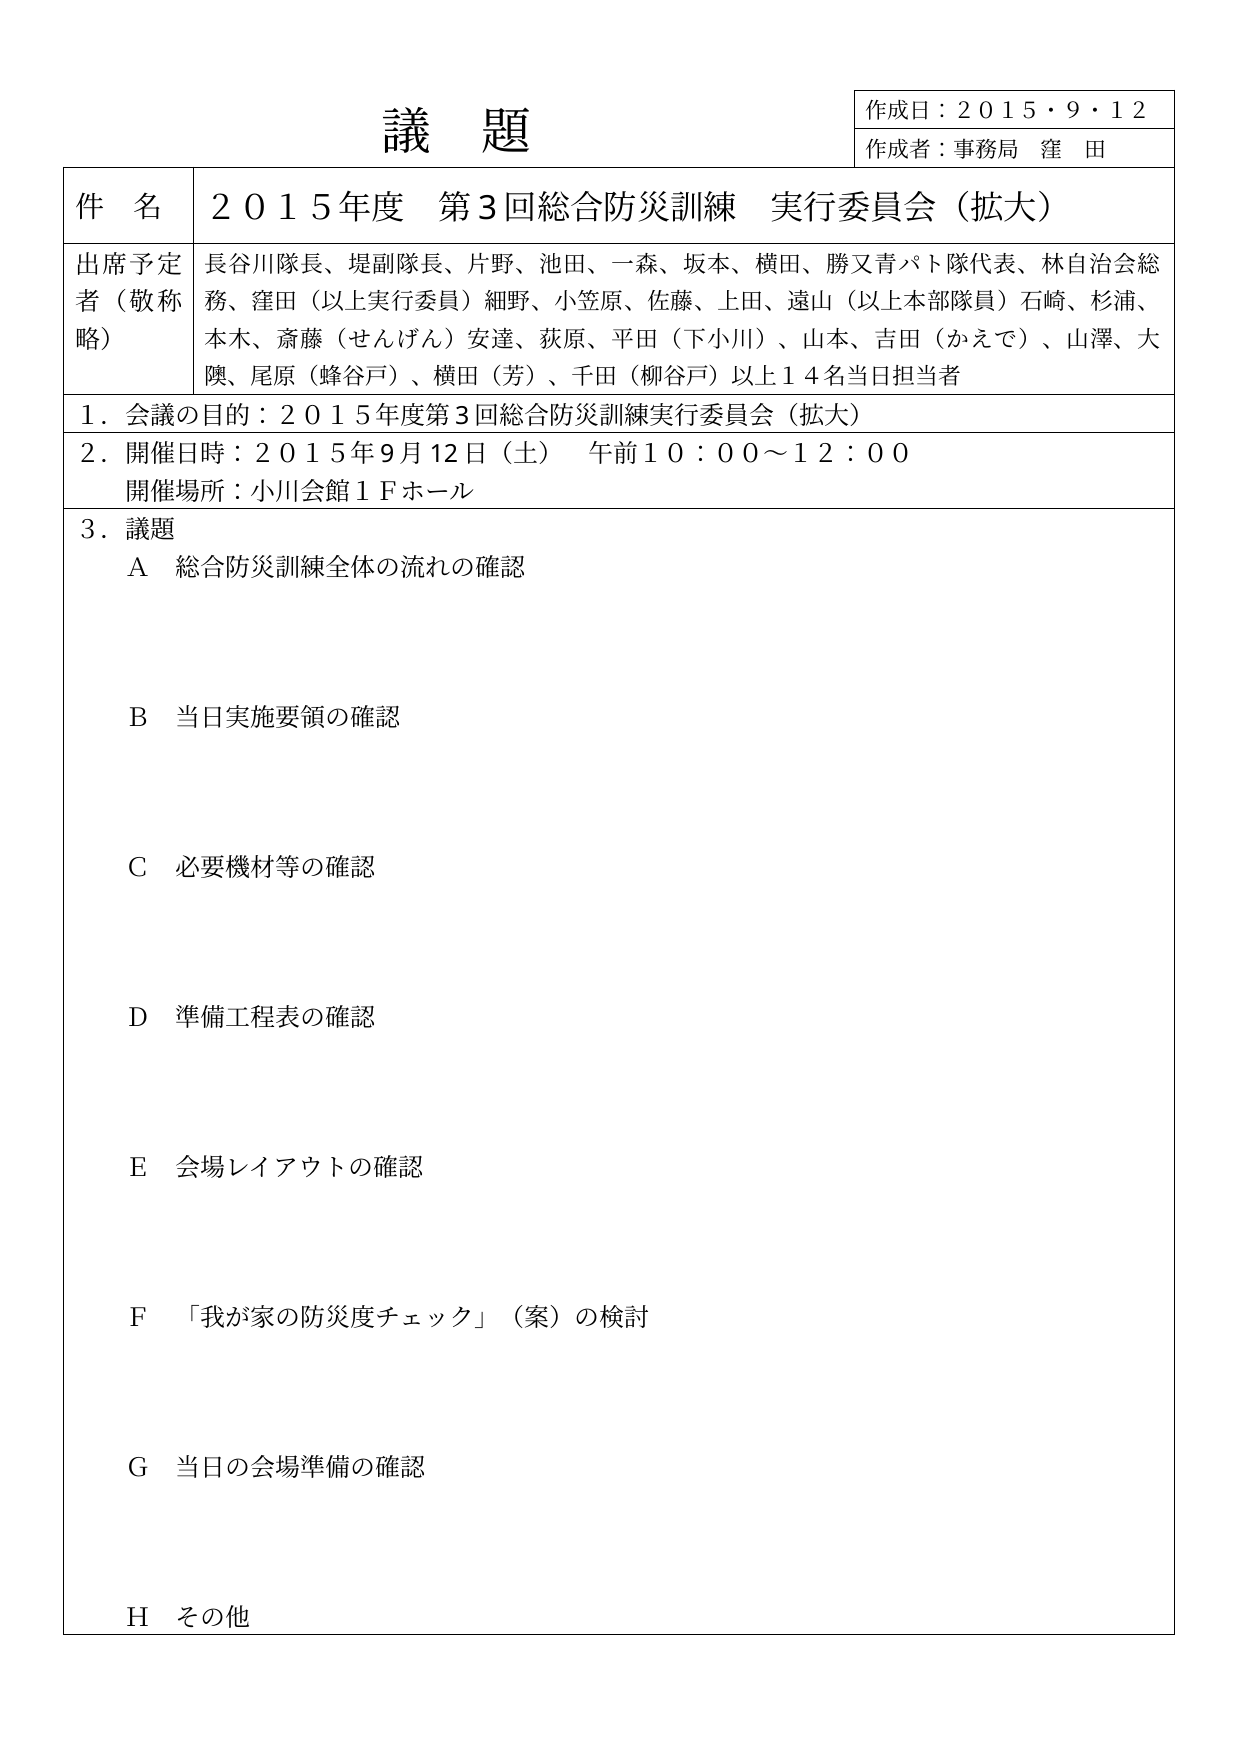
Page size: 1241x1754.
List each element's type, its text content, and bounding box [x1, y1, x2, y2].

table_cell 長谷川隊長、堤副隊長、片野、池田、一森、坂本、横田、勝又青パト隊代表、林自治会総務、窪田（以上実行委員）細野、小笠原、佐藤、上田、遠山（以上本部隊員）石崎、杉浦、本木、斎藤（せんげん）安達、荻原、平田（下小川）、山本、吉田（かえで）、山澤、大隩、尾原（蜂谷戸）、横田（芳）、千田（柳谷戸）以上１４名当日担当者 [194, 244, 1174, 394]
table_cell 件 名 [64, 168, 193, 243]
table_cell ２０１５年度 第3回総合防災訓練 実行委員会（拡大） [194, 168, 1174, 243]
table_header 議 題 [64, 90, 854, 167]
table_cell １．会議の目的：２０１５年度第3回総合防災訓練実行委員会（拡大） [64, 395, 1174, 432]
table_header 作成日：２０１５・９・１２ [855, 91, 1174, 128]
table_cell 出席予定者（敬称略） [64, 244, 193, 394]
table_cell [64, 509, 1174, 1634]
table_cell 作成者：事務局 窪 田 [855, 129, 1174, 167]
table_cell ２．開催日時：２０１５年9月12日（土） 午前１０：００～１２：００ 開催場所：小川会館１Ｆホール [64, 433, 1174, 508]
